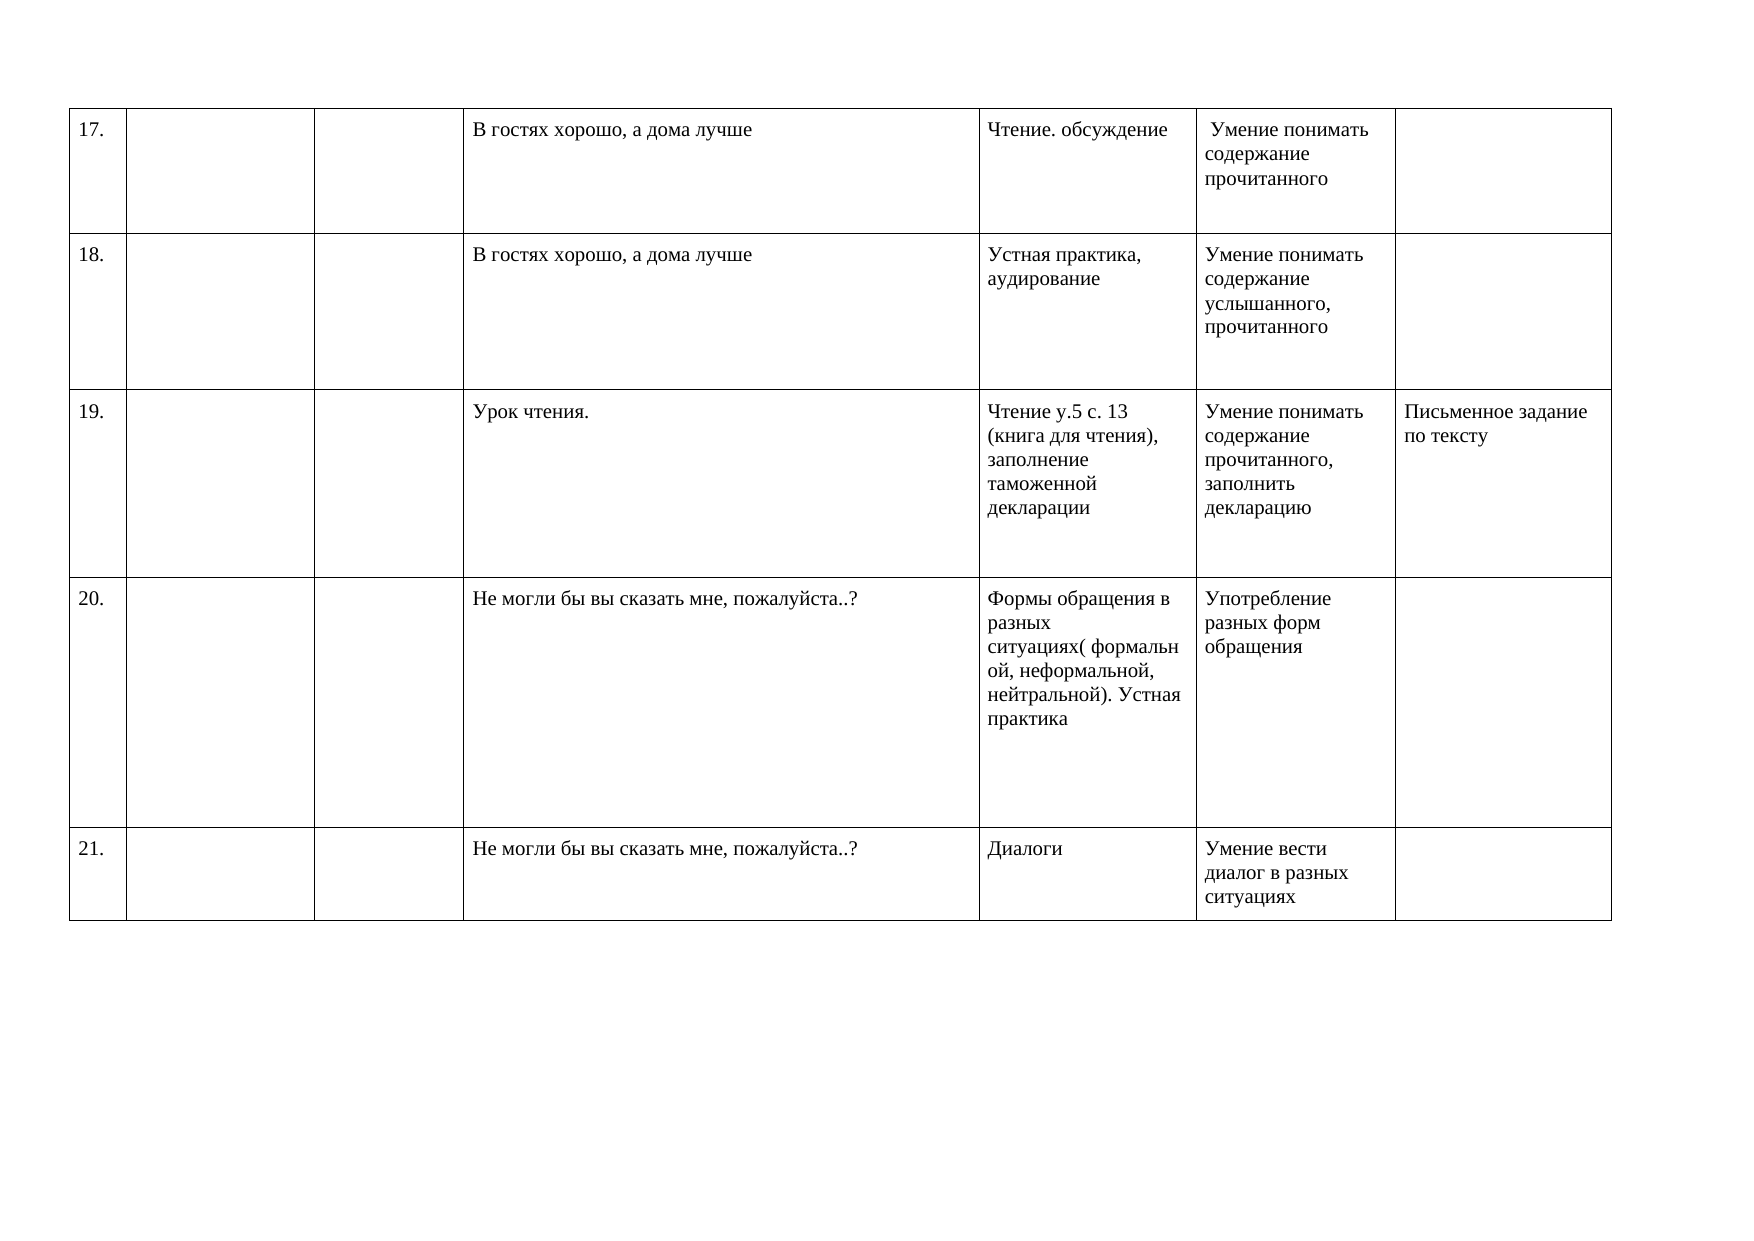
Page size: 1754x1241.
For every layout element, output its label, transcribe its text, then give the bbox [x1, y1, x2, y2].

table_cell Не могли бы вы сказать мне, пожалуйста..? [464, 828, 979, 920]
table_cell [1396, 578, 1611, 827]
table_cell [127, 578, 314, 827]
table_cell В гостях хорошо, а дома лучше [464, 234, 979, 389]
table_cell 19. [70, 390, 126, 577]
table_cell [1396, 234, 1611, 389]
table_cell Чтение. обсуждение [980, 109, 1196, 233]
table_cell Диалоги [980, 828, 1196, 920]
table_cell Чтение у.5 с. 13 (книга для чтения), заполнение таможенной декларации [980, 390, 1196, 577]
table_cell Употребление разных форм обращения [1197, 578, 1395, 827]
table_cell Урок чтения. [464, 390, 979, 577]
table_cell 18. [70, 234, 126, 389]
table_cell 20. [70, 578, 126, 827]
table_cell [127, 828, 314, 920]
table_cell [1197, 109, 1395, 233]
table_cell Не могли бы вы сказать мне, пожалуйста..? [464, 578, 979, 827]
table_cell Формы обращения в разных ситуациях( формальной, неформальной, нейтральной). Устная практика [980, 578, 1196, 827]
table_cell [315, 828, 463, 920]
table_cell [315, 578, 463, 827]
table_cell [127, 109, 314, 233]
table_cell В гостях хорошо, а дома лучше [464, 109, 979, 233]
table_cell 21. [70, 828, 126, 920]
table_cell [1396, 828, 1611, 920]
table_cell [315, 390, 463, 577]
table_cell Умение понимать содержание услышанного, прочитанного [1197, 234, 1395, 389]
table_cell Письменное задание по тексту [1396, 390, 1611, 577]
table_cell Умение вести диалог в разных ситуациях [1197, 828, 1395, 920]
table_cell 17. [70, 109, 126, 233]
table_cell Устная практика, аудирование [980, 234, 1196, 389]
table_cell [315, 109, 463, 233]
table_cell [127, 390, 314, 577]
table_cell [127, 234, 314, 389]
table_cell [1396, 109, 1611, 233]
table_cell Умение понимать содержание прочитанного, заполнить декларацию [1197, 390, 1395, 577]
table_cell [315, 234, 463, 389]
